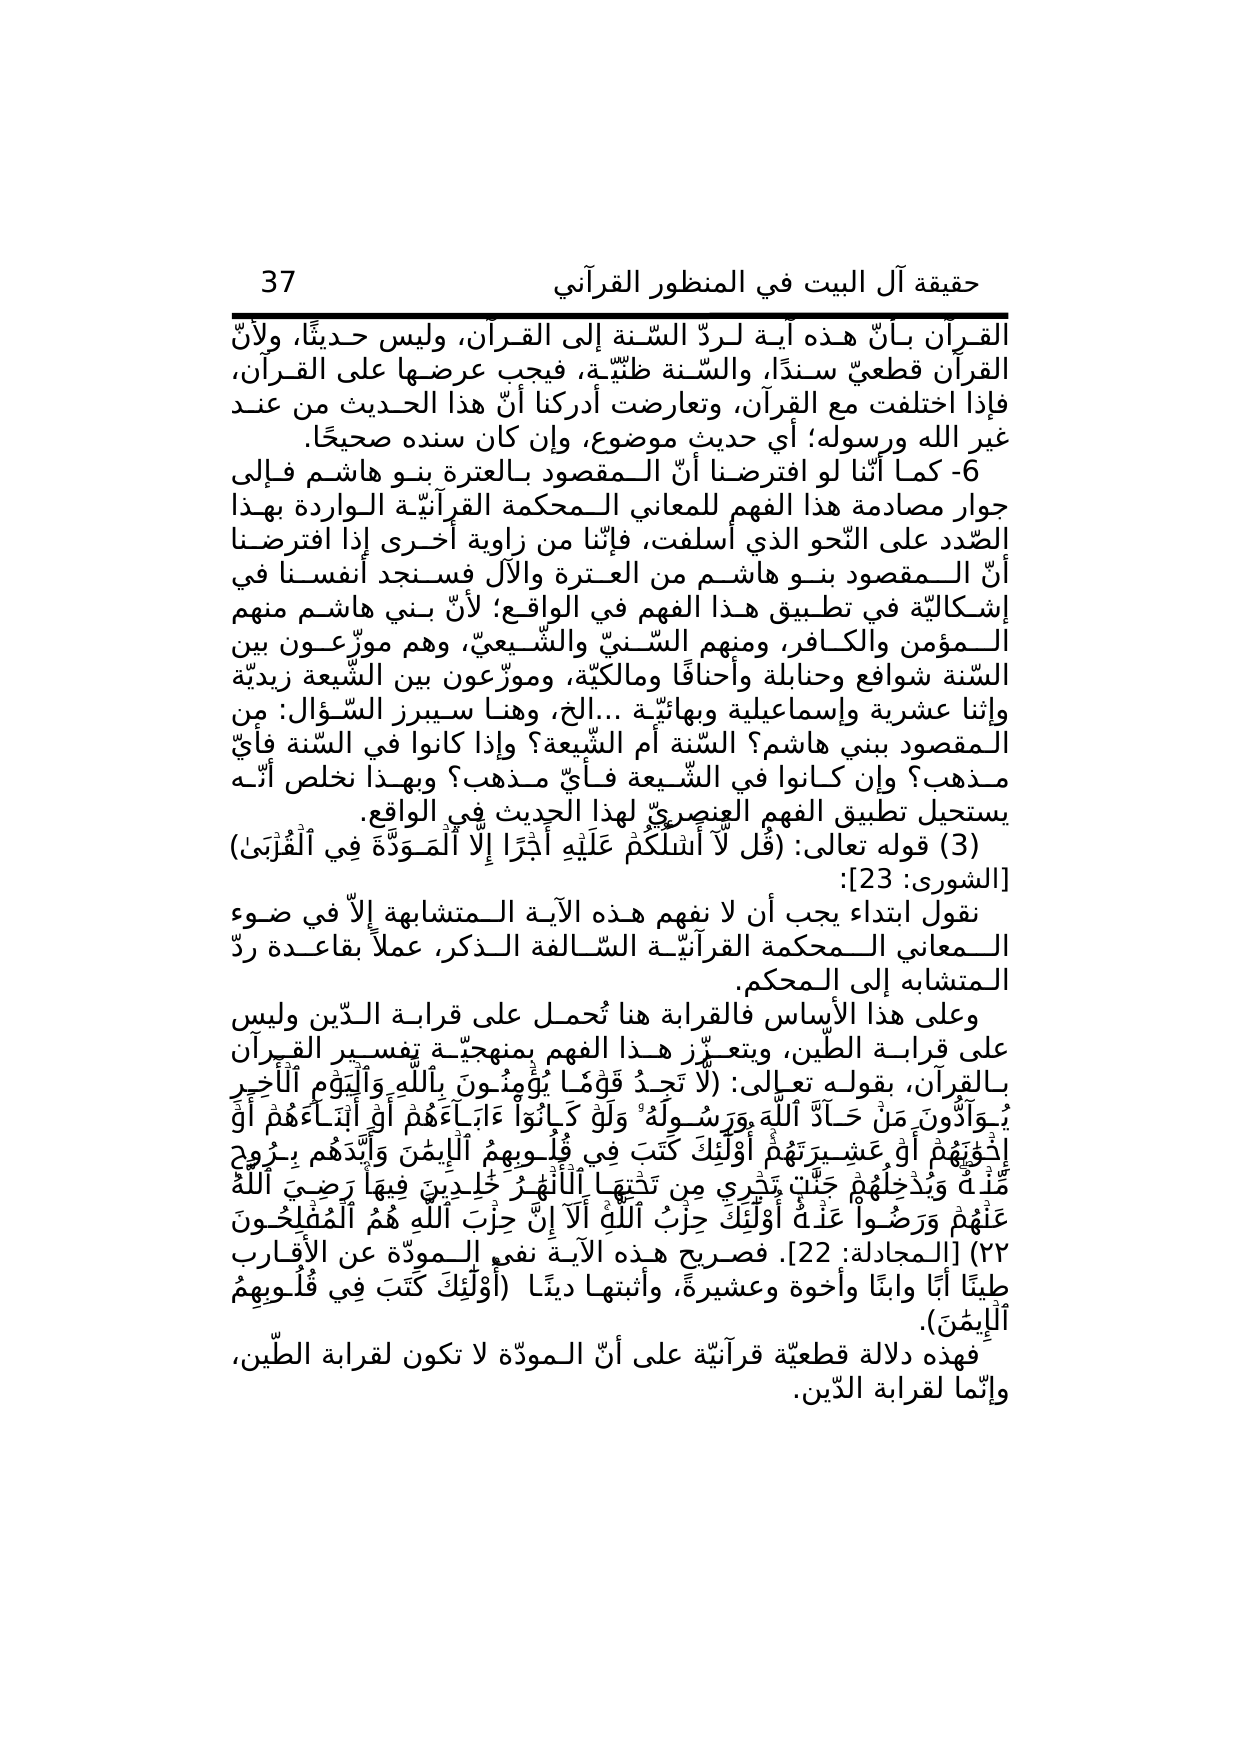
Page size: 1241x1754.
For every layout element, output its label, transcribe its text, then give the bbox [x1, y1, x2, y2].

text نقول ابتداء يجب أن لا نفهم هذه الآية الـمتشابهة إلاّ في ضوء الـمعاني الـمحكمة القرآنيّة السّالفة الذكر، عملاً بقاعدة ردّ الـمتشابه إلى الـمحكم. [230, 896, 1010, 998]
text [230, 318, 1010, 454]
text (3) قوله تعالى: ﴿قُل لَّآ أَسۡ‍َٔلُكُمۡ عَلَيۡهِ أَجۡرًا إِلَّا ٱلۡمَوَدَّةَ فِي ٱلۡقُرۡبَىٰ﴾ [الشوری: 23]: [230, 828, 1010, 896]
text وعلى هذا الأساس فالقرابة هنا تُحمل على قرابة الدّين وليس على قرابة الطّين، ويتعزّز هذا الفهم بمنهجيّة تفسير القرآن بالقرآن، بقوله تعالى: ﴿لَّا تَجِدُ قَوۡمٗا يُؤۡمِنُونَ بِٱللَّهِ وَٱلۡيَوۡمِ ٱلۡأٓخِرِ يُوَآدُّونَ مَنۡ حَآدَّ ٱللَّهَ وَرَسُولَهُۥ وَلَوۡ كَانُوٓاْ ءَابَآءَهُمۡ أَوۡ أَبۡنَآءَهُمۡ أَوۡ إِخۡوَٰنَهُمۡ أَوۡ عَشِيرَتَهُمۡۚ أُوْلَٰٓئِكَ كَتَبَ فِي قُلُوبِهِمُ ٱلۡإِيمَٰنَ وَأَيَّدَهُم بِرُوحٖ مِّنۡهُۖ وَيُدۡخِلُهُمۡ جَنَّٰتٖ تَجۡرِي مِن تَحۡتِهَا ٱلۡأَنۡهَٰرُ خَٰلِدِينَ فِيهَاۚ رَضِيَ ٱللَّهُ عَنۡهُمۡ وَرَضُواْ عَنۡهُۚ أُوْلَٰٓئِكَ حِزۡبُ ٱللَّهِۚ أَلَآ إِنَّ حِزۡبَ ٱللَّهِ هُمُ ٱلۡمُفۡلِحُونَ ٢٢﴾ [الـمجادلة: 22]. فصريح هذه الآية نفى الـمودّة عن الأقارب طينًا أبًا وابنًا وأخوة وعشيرةً، وأثبتها دينًا ﴿أُوْلَٰٓئِكَ كَتَبَ فِي قُلُوبِهِمُ ٱلۡإِيمَٰنَ﴾. [230, 998, 1010, 1337]
text 6- كمـا أنّنا لو افترضنا أنّ الـمقصود بالعترة بنو هاشم فإلى جوار مصادمة هذا الفهم للمعاني الـمحكمة القرآنيّة الواردة بهذا الصّدد على النّحو الذي أسلفت، فإنّنا من زاوية أخرى إذا افترضنا أنّ الـمقصود بنو هاشم من العترة والآل فسنجد أنفسنا في إشكاليّة في تطبيق هذا الفهم في الواقع؛ لأنّ بني هاشم منهم الـمؤمن والكافر، ومنهم السّنيّ والشّيعيّ، وهم موزّعون بين السّنة شوافع وحنابلة وأحنافًا ومالكيّة، وموزّعون بين الشّيعة زيديّة وإثنا عشرية وإسماعيلية وبهائيّة ...الخ، وهنا سيبرز السّؤال: من الـمقصود ببني هاشم؟ السّنة أم الشّيعة؟ وإذا كانوا في السّنة فأيّ مذهب؟ وإن كانوا في الشّيعة فأيّ مذهب؟ وبهذا نخلص أنّه يستحيل تطبيق الفهم العنصريّ لهذا الحديث في الواقع. [230, 454, 1010, 828]
text فهذه دلالة قطعيّة قرآنيّة على أنّ الـمودّة لا تكون لقرابة الطّين، وإنّما لقرابة الدّين. [230, 1337, 1010, 1405]
